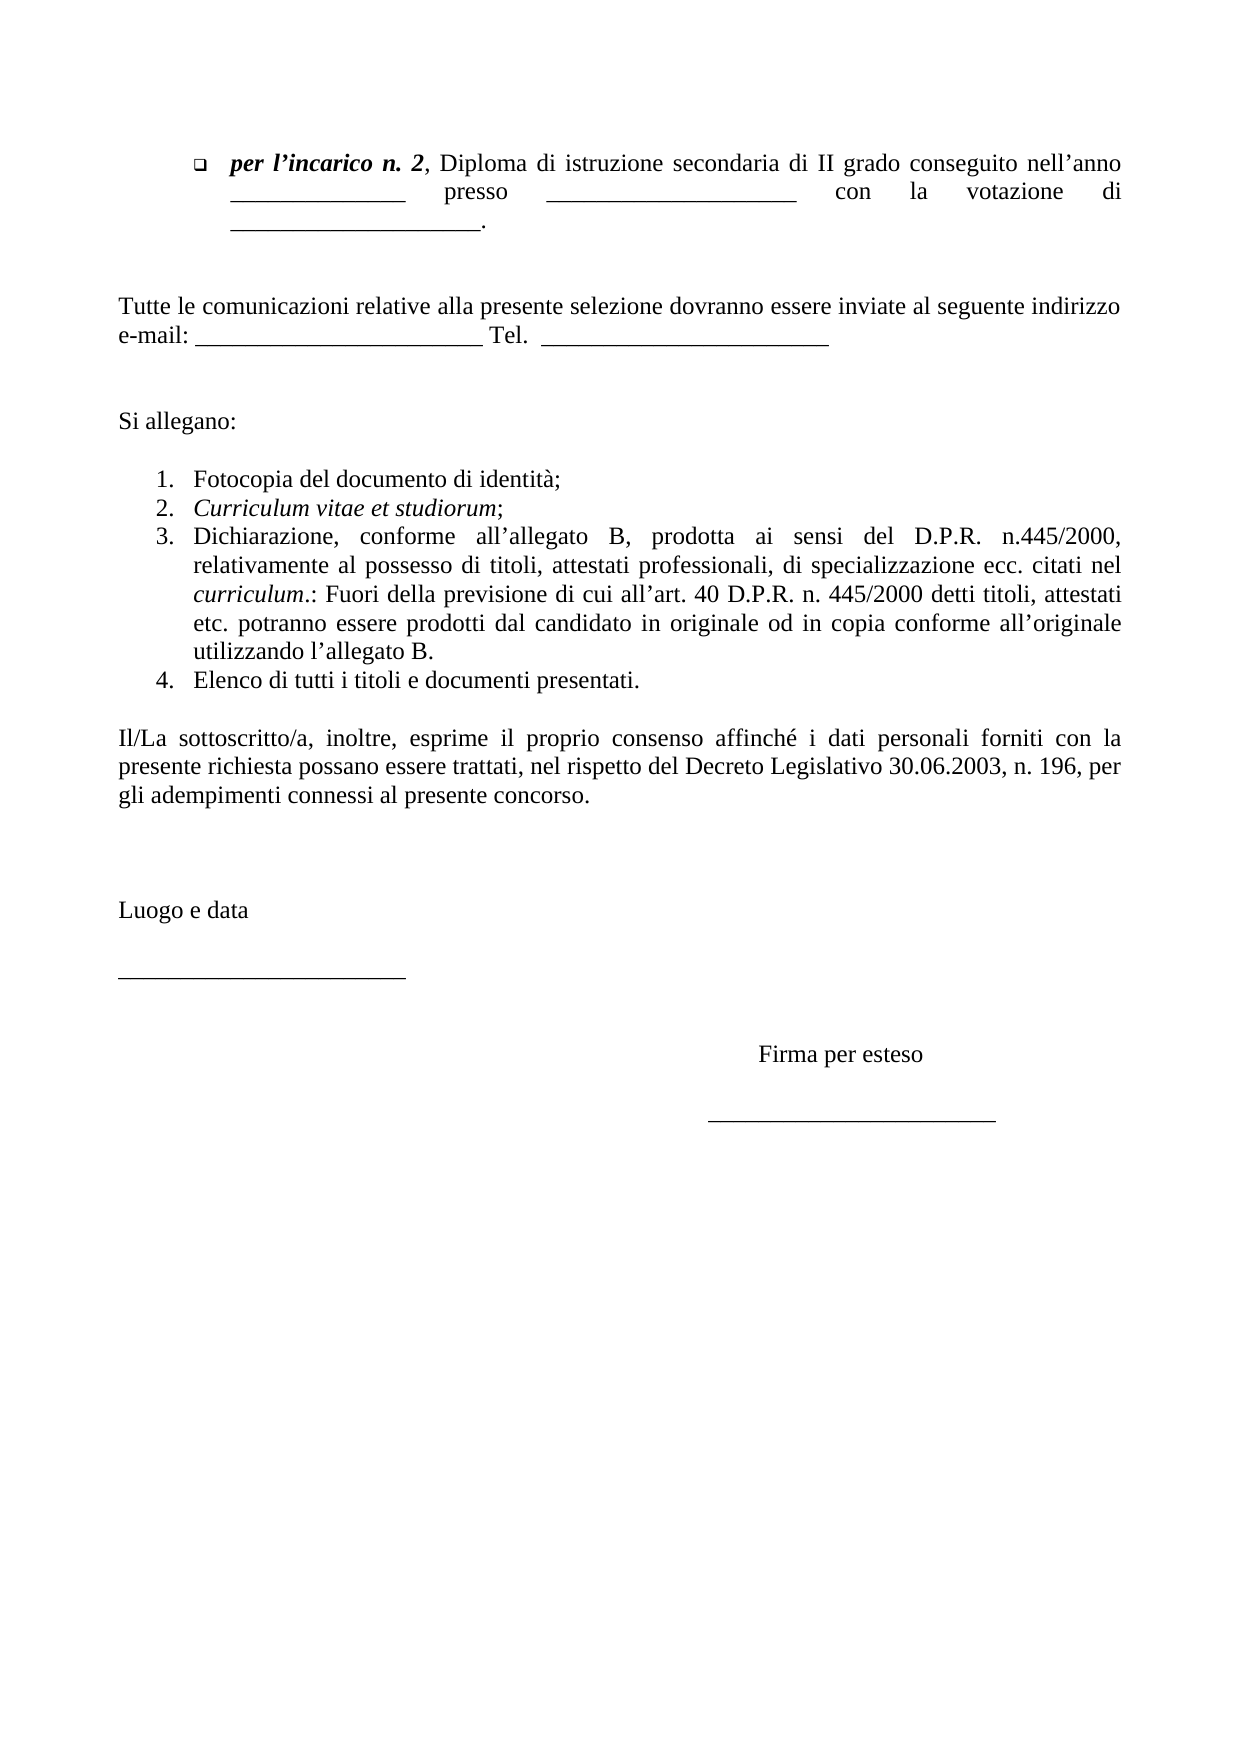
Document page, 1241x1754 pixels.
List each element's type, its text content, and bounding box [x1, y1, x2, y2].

list Curriculum vitae et studiorum; [156, 493, 1123, 521]
text Tutte le comunicazioni relative alla presente selezione dovranno essere inviate al seguente indirizzo e-mail: _______________________ Tel. _______________________ [118, 291, 1122, 349]
text _______________________ [118, 1096, 1123, 1125]
text Firma per esteso [118, 1039, 1123, 1068]
text Il/La sottoscritto/a, inoltre, esprime il proprio consenso affinché i dati personali forniti con la presente richiesta possano essere trattati, nel rispetto del Decreto Legislativo 30.06.2003, n. 196, per gli adempimenti connessi al presente concorso. [118, 723, 1122, 809]
list per l’incarico n. 2, Diploma di istruzione secondaria di II grado conseguito nell’anno ______________ presso ____________________ con la votazione di ____________________. [193, 148, 1122, 234]
list Fotocopia del documento di identità; [156, 464, 1123, 493]
list Elenco di tutti i titoli e documenti presentati. [156, 665, 1123, 694]
text Si allegano: [118, 406, 1123, 435]
text _______________________ [118, 953, 1123, 981]
list Dichiarazione, conforme all’allegato B, prodotta ai sensi del D.P.R. n.445/2000, relativamente al possesso di titoli, attestati professionali, di specializzazione ecc. citati nel curriculum.: Fuori della previsione di cui all’art. 40 D.P.R. n. 445/2000 detti titoli, attestati etc. potranno essere prodotti dal candidato in originale od in copia conforme all’originale utilizzando l’allegato B. [156, 521, 1123, 665]
text Luogo e data [118, 895, 1123, 924]
